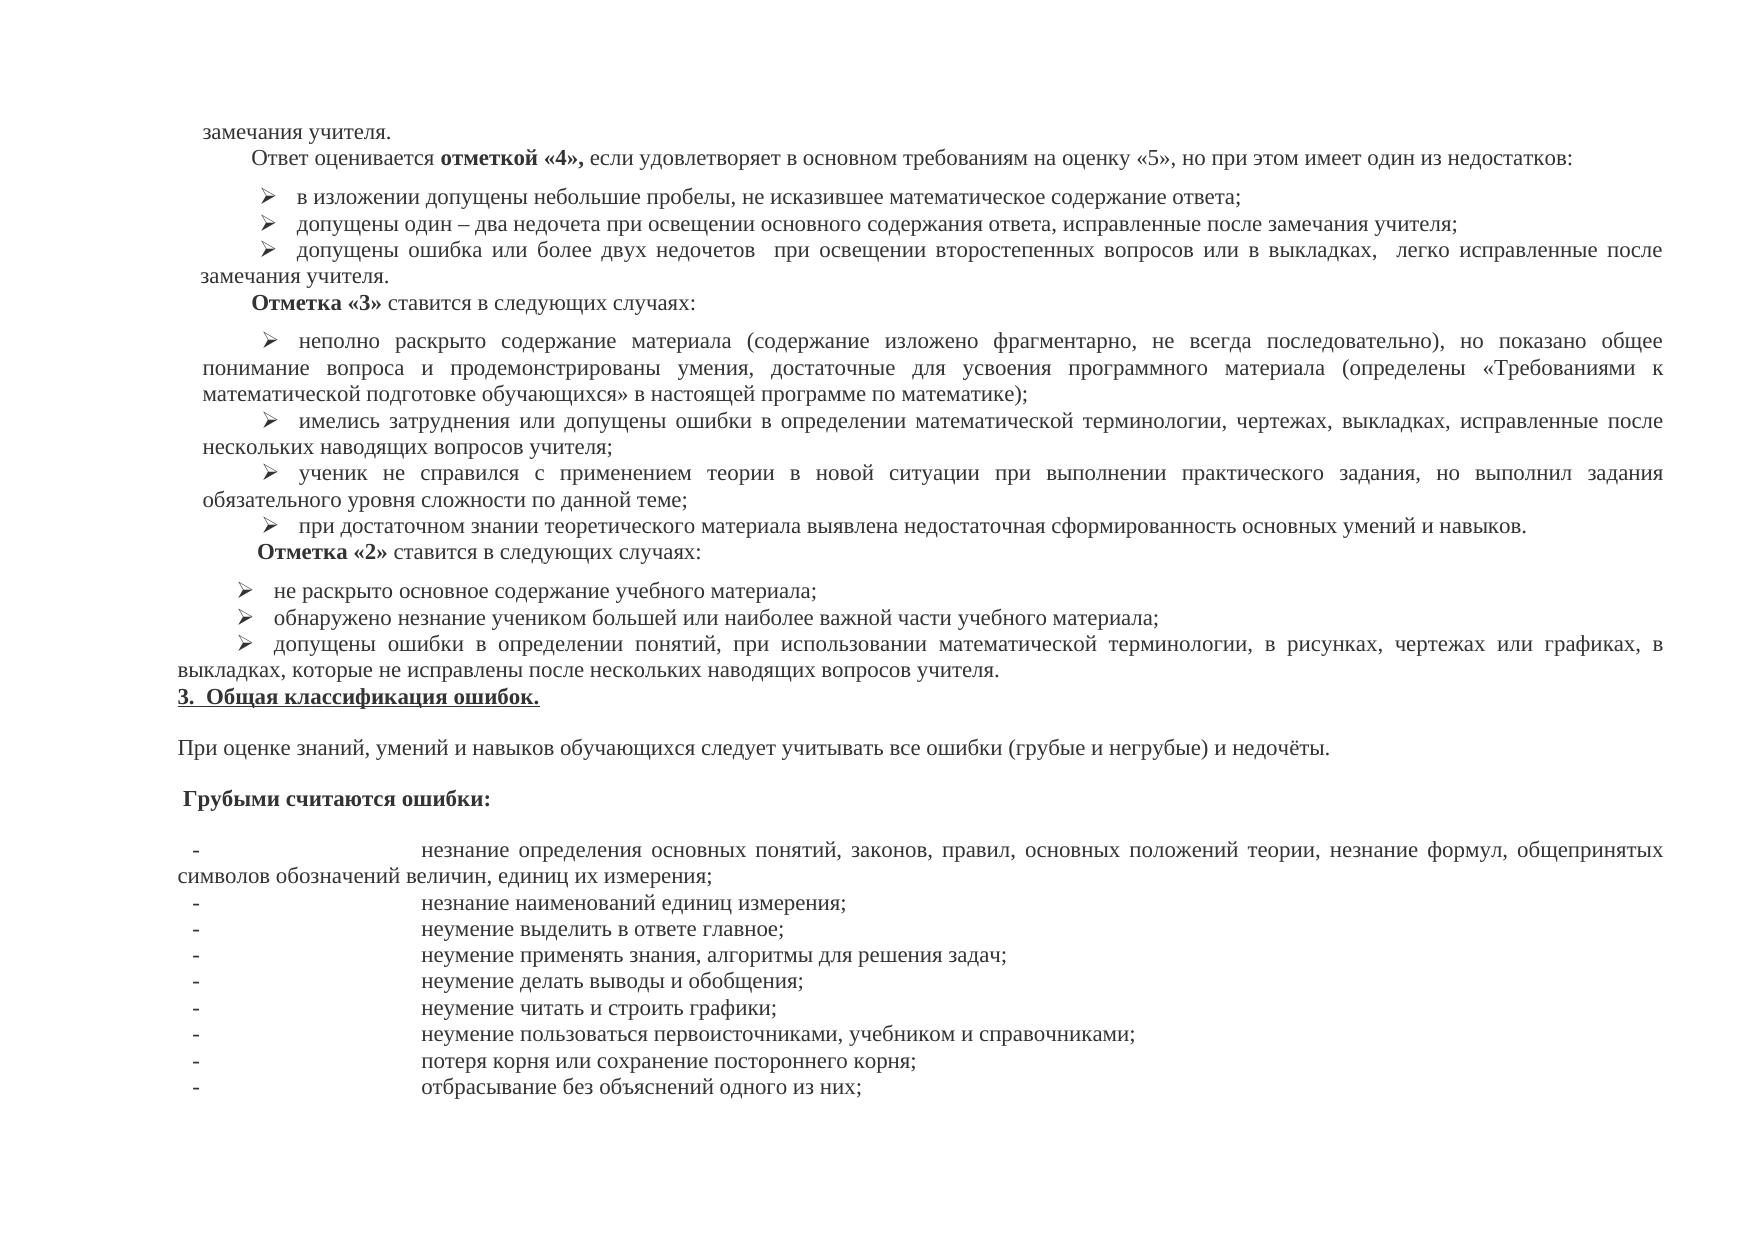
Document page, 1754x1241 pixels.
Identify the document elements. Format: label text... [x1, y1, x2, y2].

list допущены ошибки в определении понятий, при использовании математической терминологии, в рисунках, чертежах или графиках, в выкладках, которые не исправлены после нескольких наводящих вопросов учителя. [177, 630, 1665, 683]
list в изложении допущены небольшие пробелы, не исказившее математическое содержание ответа; [200, 183, 1665, 210]
list неумение применять знания, алгоритмы для решения задач; [177, 941, 1665, 968]
list неумение выделить в ответе главное; [177, 915, 1665, 941]
text Грубыми считаются ошибки: [177, 785, 1665, 811]
list допущены один – два недочета при освещении основного содержания ответа, исправленные после замечания учителя; [200, 210, 1665, 236]
list не раскрыто основное содержание учебного материала; [177, 577, 1665, 604]
list имелись затруднения или допущены ошибки в определении математической терминологии, чертежах, выкладках, исправленные после нескольких наводящих вопросов учителя; [202, 407, 1665, 459]
list ученик не справился с применением теории в новой ситуации при выполнении практического задания, но выполнил задания обязательного уровня сложности по данной теме; [202, 459, 1665, 512]
list незнание наименований единиц измерения; [177, 888, 1665, 915]
list потеря корня или сохранение постороннего корня; [177, 1047, 1665, 1073]
list неполно раскрыто содержание материала (содержание изложено фрагментарно, не всегда последовательно), но показано общее понимание вопроса и продемонстрированы умения, достаточные для усвоения программного материала (определены «Требованиями к математической подготовке обучающихся» в настоящей программе по математике); [202, 328, 1665, 407]
list неумение делать выводы и обобщения; [177, 968, 1665, 994]
list обнаружено незнание учеником большей или наиболее важной части учебного материала; [177, 604, 1665, 630]
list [202, 118, 1665, 144]
list неумение читать и строить графики; [177, 994, 1665, 1020]
text 3. Общая классификация ошибок. [177, 683, 1665, 709]
text Ответ оценивается отметкой «4», если удовлетворяет в основном требованиям на оценку «5», но при этом имеет один из недостатков: [177, 144, 1665, 171]
list при достаточном знании теоретического материала выявлена недостаточная сформированность основных умений и навыков. [202, 512, 1665, 538]
list незнание определения основных понятий, законов, правил, основных положений теории, незнание формул, общепринятых символов обозначений величин, единиц их измерения; [177, 836, 1665, 888]
text Отметка «2» ставится в следующих случаях: [177, 538, 1665, 565]
list допущены ошибка или более двух недочетов при освещении второстепенных вопросов или в выкладках, легко исправленные после замечания учителя. [200, 236, 1665, 289]
list неумение пользоваться первоисточниками, учебником и справочниками; [177, 1020, 1665, 1047]
list отбрасывание без объяснений одного из них; [177, 1073, 1665, 1099]
text Отметка «3» ставится в следующих случаях: [177, 289, 1665, 315]
text При оценке знаний, умений и навыков обучающихся следует учитывать все ошибки (грубые и негрубые) и недочёты. [177, 734, 1665, 760]
